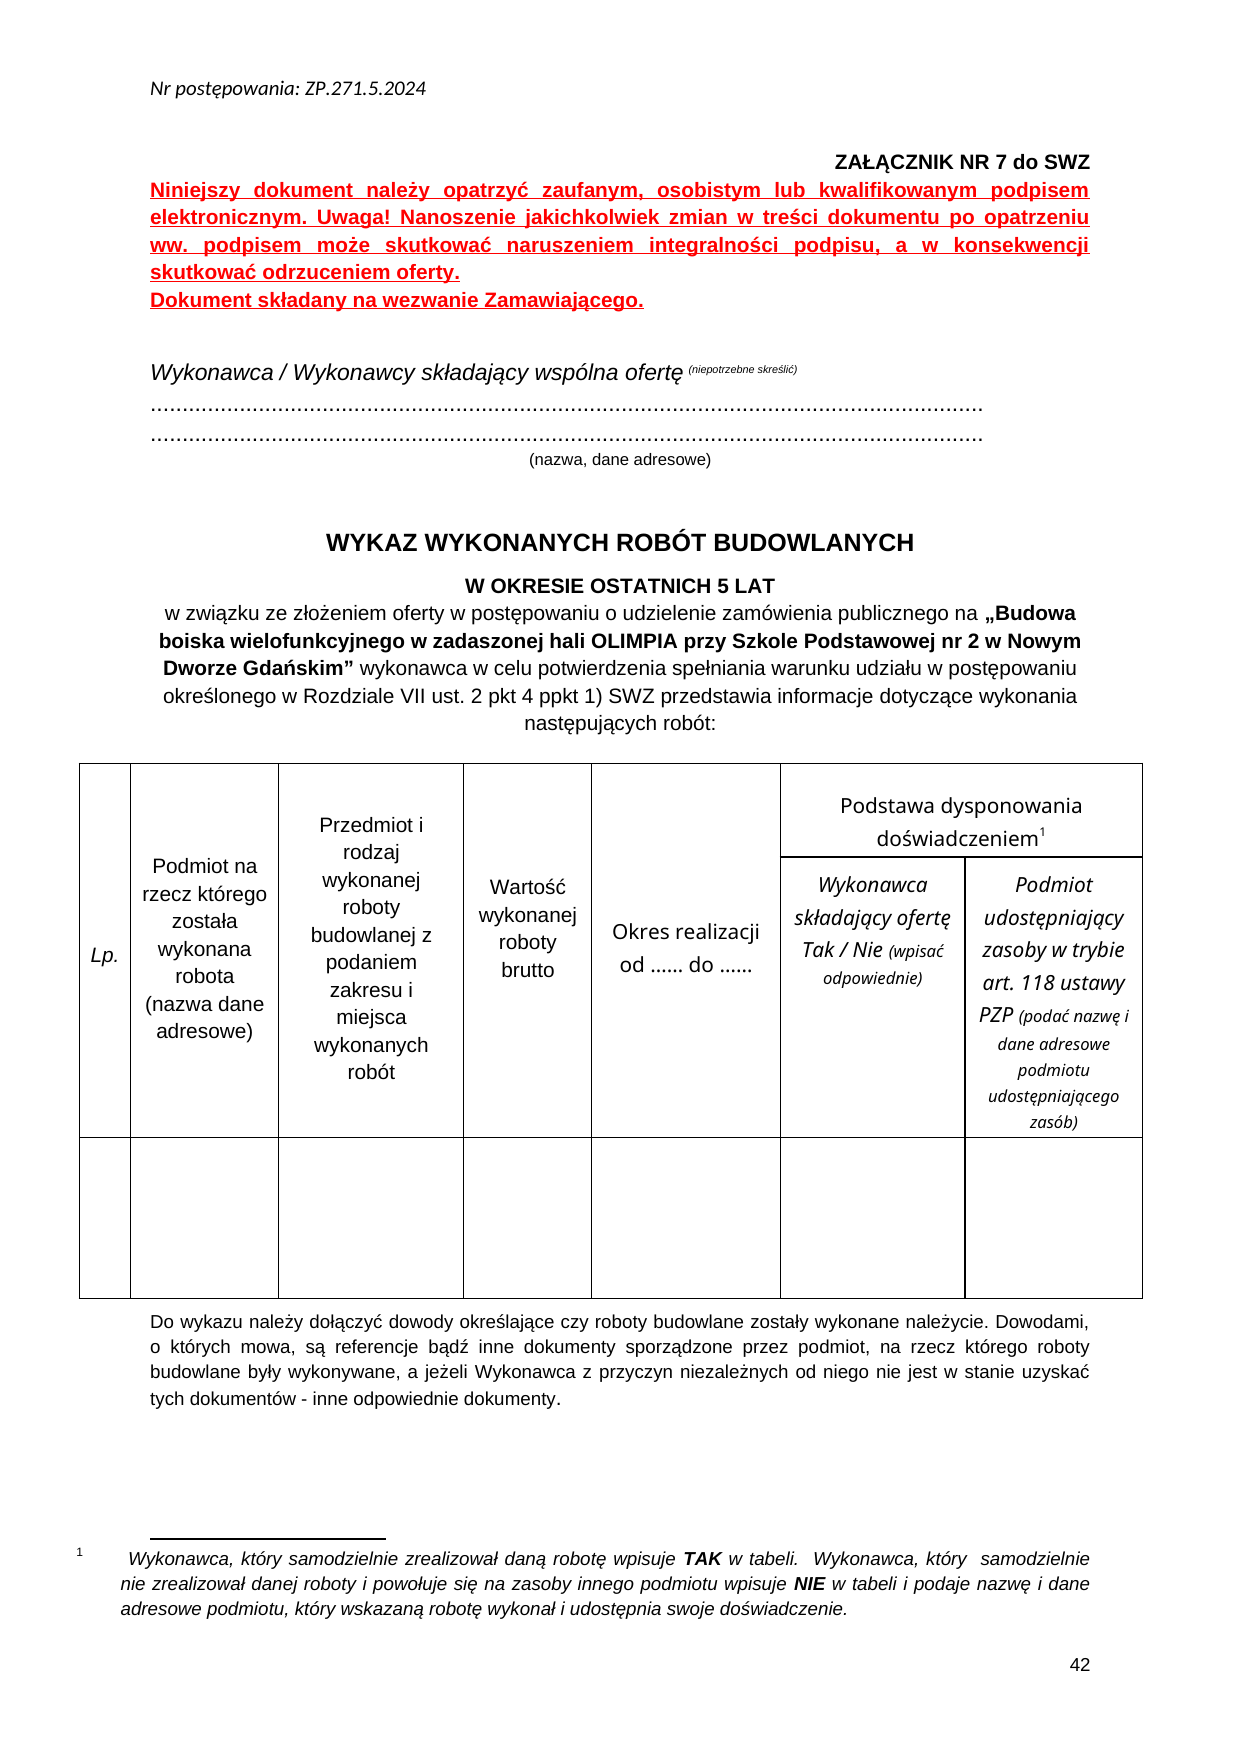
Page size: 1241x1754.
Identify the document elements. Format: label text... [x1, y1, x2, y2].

text w związku ze złożeniem oferty w postępowaniu o udzielenie zamówienia publicznego na „Budowa boiska wielofunkcyjnego w zadaszonej hali OLIMPIA przy Szkole Podstawowej nr 2 w Nowym Dworze Gdańskim” wykonawca w celu potwierdzenia spełniania warunku udziału w postępowaniu określonego w Rozdziale VII ust. 2 pkt 4 ppkt 1) SWZ przedstawia informacje dotyczące wykonania następujących robót: [150, 601, 1090, 735]
table_header Wartość wykonanej roboty brutto [464, 764, 591, 1137]
text ZAŁĄCZNIK NR 7 do SWZ [150, 150, 1090, 174]
table_cell [131, 1138, 278, 1298]
text Do wykazu należy dołączyć dowody określające czy roboty budowlane zostały wykonane należycie. Dowodami, o których mowa, są referencje bądź inne dokumenty sporządzone przez podmiot, na rzecz którego roboty budowlane były wykonywane, a jeżeli Wykonawca z przyczyn niezależnych od niego nie jest w stanie uzyskać tych dokumentów - inne odpowiednie dokumenty. [150, 1311, 1090, 1410]
table_header Podstawa dysponowania doświadczeniem [781, 764, 1142, 856]
text (nazwa, dane adresowe) [150, 450, 1090, 469]
text Niniejszy dokument należy opatrzyć zaufanym, osobistym lub kwalifikowanym podpisem elektronicznym. Uwaga! Nanoszenie jakichkolwiek zmian w treści dokumentu po opatrzeniu ww. podpisem może skutkować naruszeniem integralności podpisu, a w konsekwencji skutkować odrzuceniem oferty. [150, 177, 1090, 198]
table_cell [966, 1138, 1142, 1298]
table_cell [80, 1138, 130, 1298]
table_header Okres realizacji od …… do …… [592, 764, 780, 1137]
text Niniejszy dokument należy opatrzyć zaufanym, osobistym lub kwalifikowanym podpisem elektronicznym. Uwaga! Nanoszenie jakichkolwiek zmian w treści dokumentu po opatrzeniu ww. podpisem może skutkować naruszeniem integralności podpisu, a w konsekwencji skutkować odrzuceniem oferty. [150, 199, 1090, 226]
table_cell Podmiot udostępniający zasoby w trybie art. 118 ustawy PZP (podać nazwę i dane adresowe podmiotu udostępniającego zasób) [966, 858, 1142, 1137]
table_cell Wykonawca składający ofertę Tak / Nie (wpisać odpowiednie) [781, 858, 964, 1137]
table_header Podmiot na rzecz którego została wykonana robota (nazwa dane adresowe) [131, 764, 278, 1137]
text Dokument składany na wezwanie Zamawiającego. [150, 287, 1090, 311]
text Niniejszy dokument należy opatrzyć zaufanym, osobistym lub kwalifikowanym podpisem elektronicznym. Uwaga! Nanoszenie jakichkolwiek zmian w treści dokumentu po opatrzeniu ww. podpisem może skutkować naruszeniem integralności podpisu, a w konsekwencji skutkować odrzuceniem oferty. [150, 227, 1090, 253]
table_cell [279, 1138, 463, 1298]
table_cell [781, 1138, 964, 1298]
table_cell [464, 1138, 591, 1298]
text Wykonawca / Wykonawcy składający wspólna ofertę (niepotrzebne skreślić) [150, 359, 1090, 386]
text W OKRESIE OSTATNICH 5 LAT [150, 574, 1090, 598]
table_header [279, 764, 463, 1137]
text ................................................................................................................................... [150, 420, 1090, 446]
table_header Lp. [80, 764, 130, 1137]
text WYKAZ WYKONANYCH ROBÓT BUDOWLANYCH [150, 528, 1090, 557]
table_cell [592, 1138, 780, 1298]
text Niniejszy dokument należy opatrzyć zaufanym, osobistym lub kwalifikowanym podpisem elektronicznym. Uwaga! Nanoszenie jakichkolwiek zmian w treści dokumentu po opatrzeniu ww. podpisem może skutkować naruszeniem integralności podpisu, a w konsekwencji skutkować odrzuceniem oferty. [150, 254, 1090, 284]
text ................................................................................................................................... [150, 389, 1090, 416]
